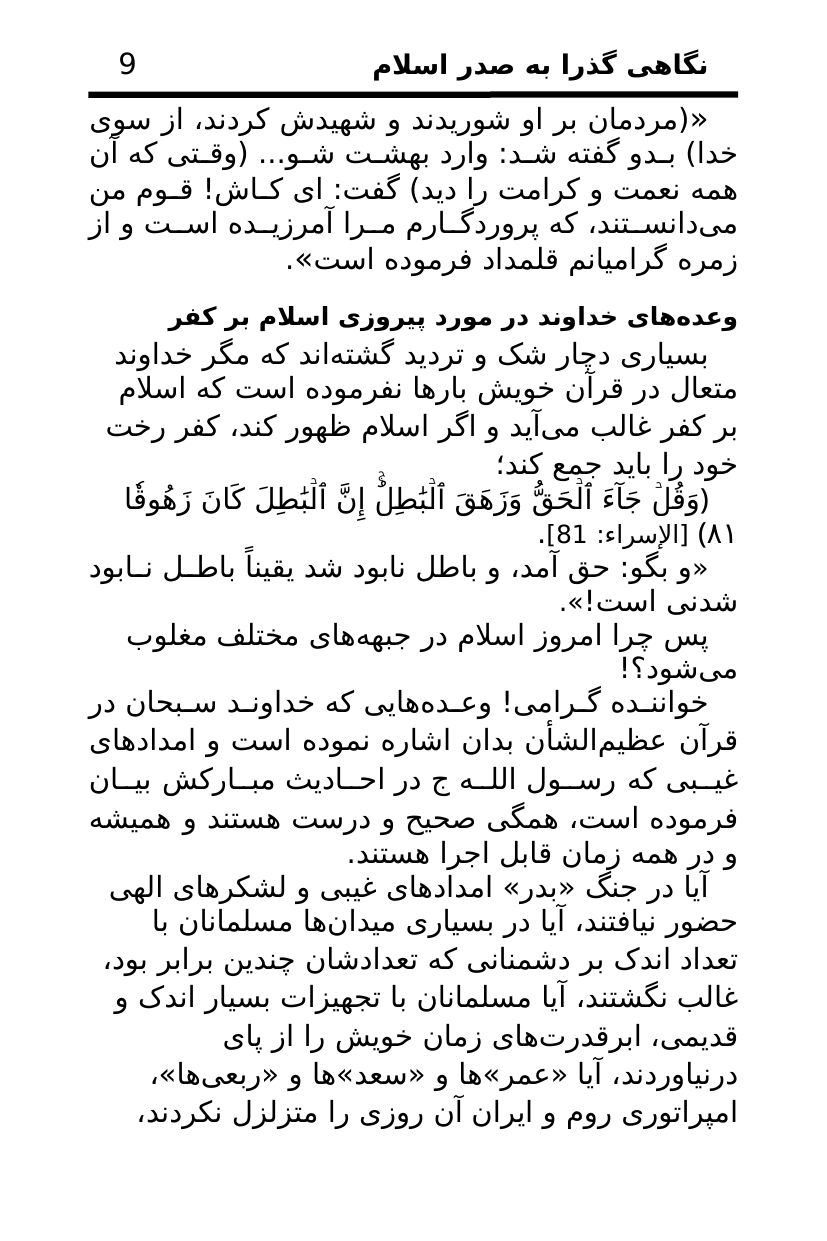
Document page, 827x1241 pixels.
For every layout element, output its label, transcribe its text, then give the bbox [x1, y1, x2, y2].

text بسیاری‌ دچار شک‌ و تردید گشته‌اند که‌ مگر خداوند متعال‌ در قرآن‌ خویش‌ بارها نفرموده‌ است‌ که‌ اسلام‌ بر کفر غالب‌ می‌آید و اگر اسلام‌ ظهور کند، کفر رخت‌ خود را باید جمع‌ کند؛ [89, 337, 738, 482]
text ﴿وَقُلۡ جَآءَ ٱلۡحَقُّ وَزَهَقَ ٱلۡبَٰطِلُۚ إِنَّ ٱلۡبَٰطِلَ كَانَ زَهُوقٗا ٨١﴾ [الإسراء: 81]. [89, 482, 738, 550]
text وعده‌های‌ خداوند در مورد پیروزی‌ اسلام‌ بر کفر [89, 302, 738, 331]
text آیا در جنگ «بدر» امدادهای‌ غیبی‌ و لشکرهای‌ الهی‌ حضور نیافتند، آیا در بسیاری‌ میدان‌ها مسلمانان‌ با تعداد اندک‌ بر دشمنانی‌ که‌ تعدادشان‌ چندین‌ برابر بود، غالب‌ نگشتند، آیا مسلمانان‌ با تجهیزات‌ بسیار اندک‌ و قدیمی‌، ابرقدرت‌های‌ زمان‌ خویش‌ را از پای‌ درنیاوردند، آیا «عمر»ها و «سعد»ها و «ربعی‌ها»، امپراتوری‌ روم‌ و ایران‌ آن‌ روزی‌ را متزلزل‌ نکردند، [89, 870, 738, 1130]
text «و بگو: حق آمد، و باطل نابود شد یقیناً باطل نابود شدنى است!». [89, 550, 738, 618]
text پس‌ چرا امروز اسلام‌ در جبهه‌های‌ مختلف‌ مغلوب‌ می‌شود؟! [89, 618, 738, 686]
text خواننده گرامی‌! وعده‌هایی‌ که‌ خداوند سبحان‌ در قرآن‌ عظیم‌الشأن‌ بدان‌ اشاره‌ نموده‌ است‌ و امدادهای‌ غیبی‌ که‌ رسول‌ الله ج در احادیث‌ مبارکش‌ بیان‌ فرموده‌ است‌، همگی‌ صحیح‌ و درست‌ هستند و همیشه‌ و در همه‌ زمان‌ قابل‌ اجرا هستند. [89, 686, 738, 870]
text «(مردمان‌ بر او شوریدند و شهیدش‌ کردند، از سوی‌ خدا) بدو گفته‌ شد: وارد بهشت‌ شو... (وقتی‌ که‌ آن‌ همه‌ نعمت‌ و کرامت‌ را دید) گفت‌: ای‌ کاش!‌ قوم‌ من‌ می‌دانستند، که‌ پروردگارم‌ مرا آمرزیده‌ است‌ و از زمره گرامیانم‌ قلمداد فرموده‌ است»‌. [89, 100, 738, 277]
